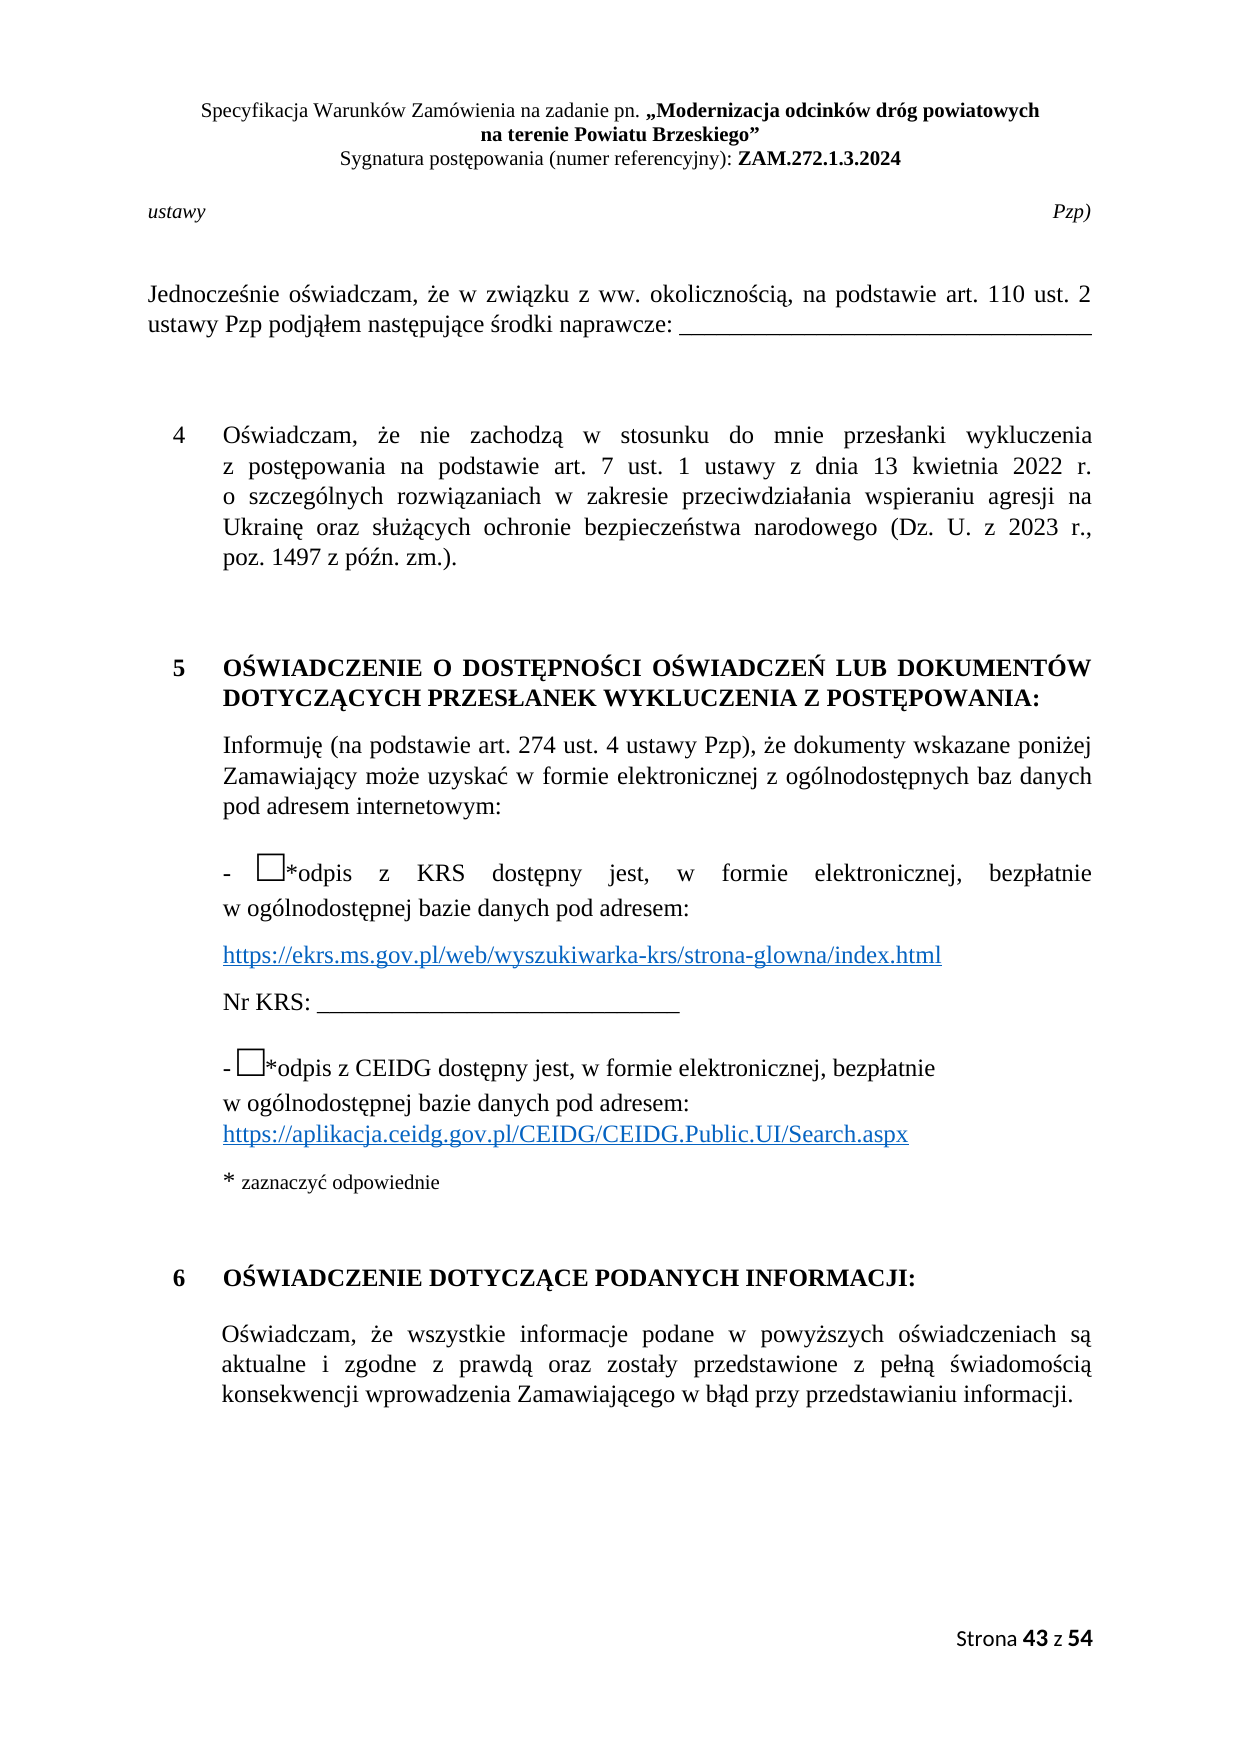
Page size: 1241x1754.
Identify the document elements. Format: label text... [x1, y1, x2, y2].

list * zaznaczyć odpowiednie [223, 1166, 1093, 1194]
list Jednocześnie oświadczam, że w związku z ww. okolicznością, na podstawie art. 110 ust. 2 ustawy Pzp podjąłem następujące środki naprawcze: _________________________________ [148, 279, 1093, 338]
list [148, 199, 1093, 252]
list OŚWIADCZENIE O DOSTĘPNOŚCI OŚWIADCZEŃ LUB DOKUMENTÓW DOTYCZĄCYCH PRZESŁANEK WYKLUCZENIA Z POSTĘPOWANIA: [185, 653, 1093, 712]
list Oświadczam, że wszystkie informacje podane w powyższych oświadczeniach są aktualne i zgodne z prawdą oraz zostały przedstawione z pełną świadomością konsekwencji wprowadzenia Zamawiającego w błąd przy przedstawianiu informacji. [221, 1319, 1093, 1408]
list Informuję (na podstawie art. 274 ust. 4 ustawy Pzp), że dokumenty wskazane poniżej Zamawiający może uzyskać w formie elektronicznej z ogólnodostępnych baz danych pod adresem internetowym: [223, 730, 1093, 820]
list https://ekrs.ms.gov.pl/web/wyszukiwarka-krs/strona-glowna/index.html [223, 940, 1093, 968]
list Oświadczam, że nie zachodzą w stosunku do mnie przesłanki wykluczenia z postępowania na podstawie art. 7 ust. 1 ustawy z dnia 13 kwietnia 2022 r. o szczególnych rozwiązaniach w zakresie przeciwdziałania wspieraniu agresji na Ukrainę oraz służących ochronie bezpieczeństwa narodowego (Dz. U. z 2023 r., poz. 1497 z późn. zm.). [185, 420, 1093, 571]
list OŚWIADCZENIE DOTYCZĄCE PODANYCH INFORMACJI: [185, 1263, 1093, 1292]
list - □*odpis z KRS dostępny jest, w formie elektronicznej, bezpłatnie w ogólnodostępnej bazie danych pod adresem: [223, 838, 1093, 921]
list - □*odpis z CEIDG dostępny jest, w formie elektronicznej, bezpłatnie w ogólnodostępnej bazie danych pod adresem: https://aplikacja.ceidg.gov.pl/CEIDG/CEIDG.Public.UI/Search.aspx [223, 1034, 1093, 1147]
list Nr KRS: _____________________________ [223, 987, 1093, 1016]
